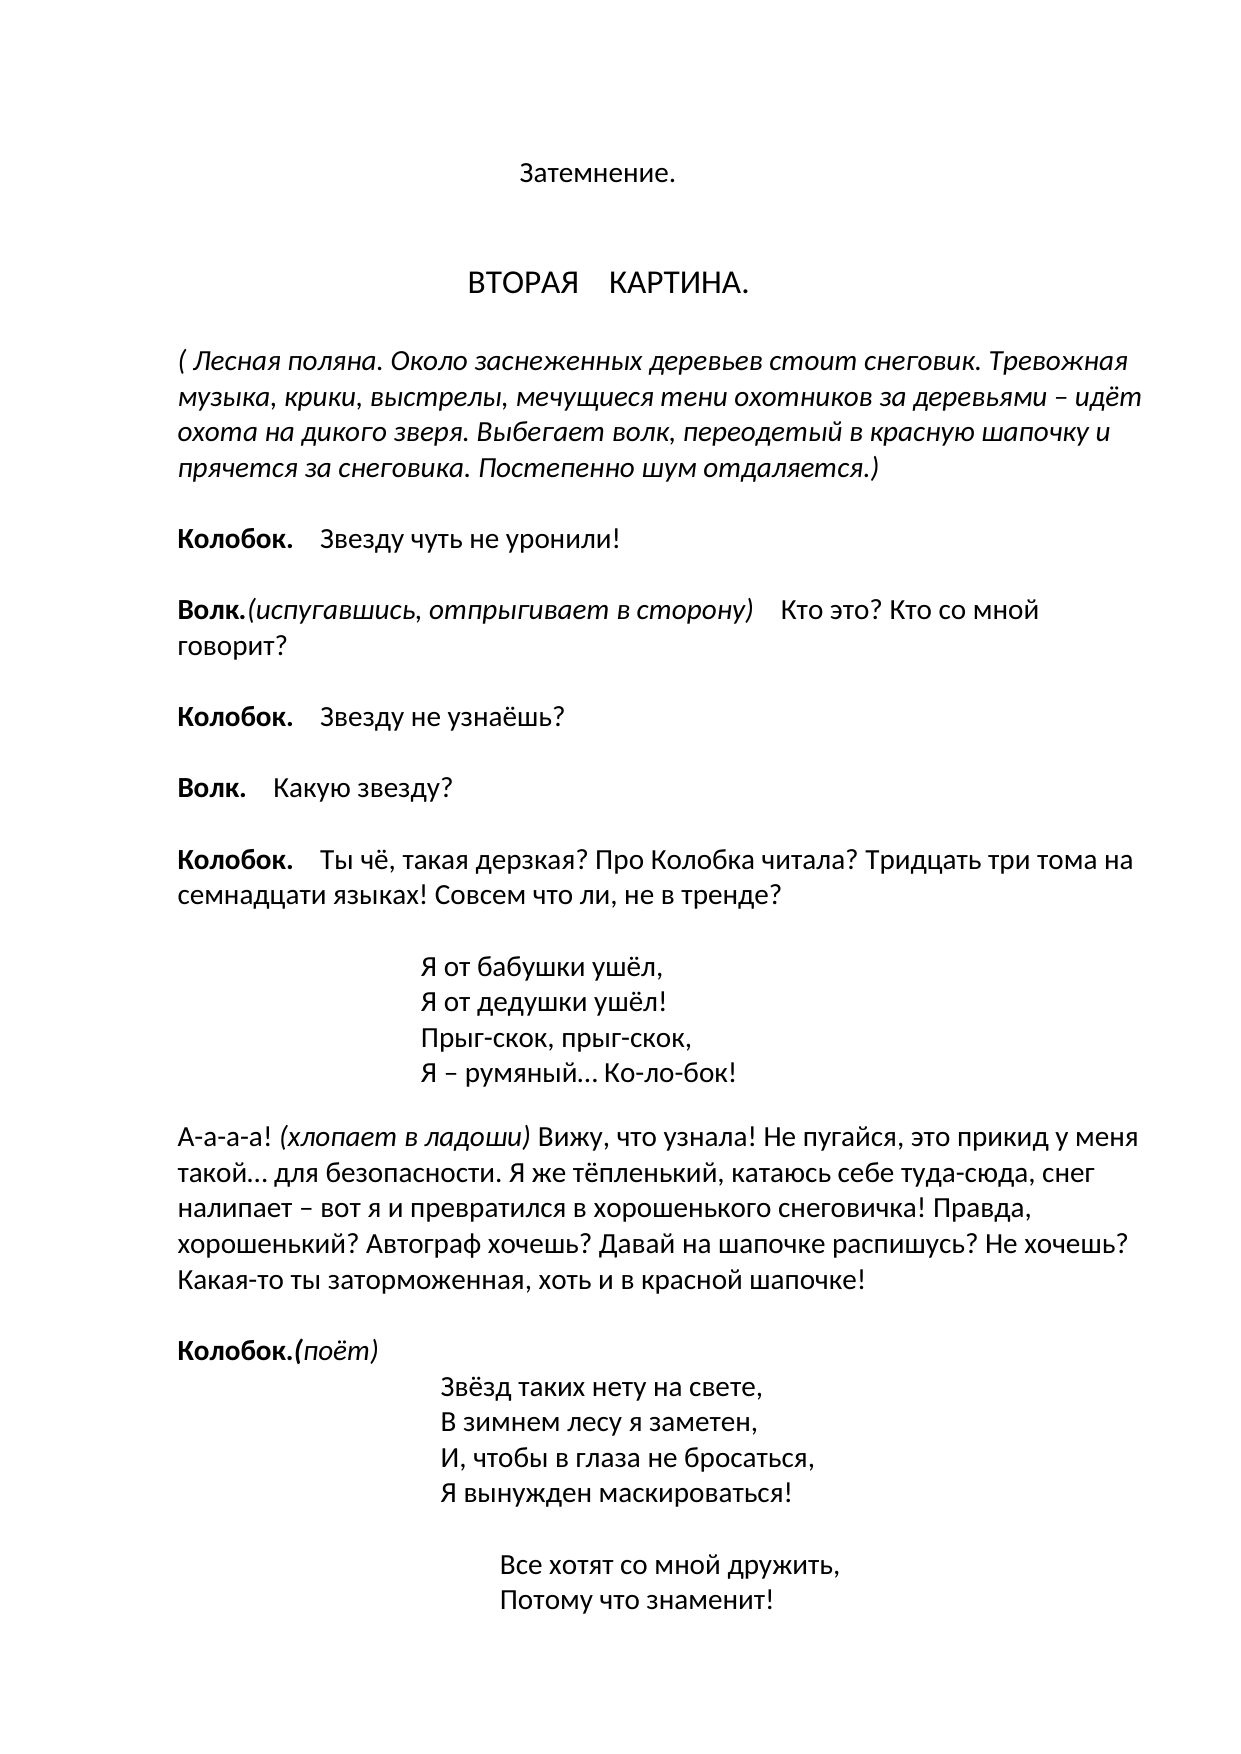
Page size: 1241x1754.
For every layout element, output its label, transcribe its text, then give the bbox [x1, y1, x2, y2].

text Прыг-скок, прыг-скок, [177, 1019, 1152, 1054]
text Звёзд таких нету на свете, [177, 1368, 1152, 1403]
text Я от дедушки ушёл! [177, 983, 1152, 1019]
text Колобок. Звезду не узнаёшь? [177, 698, 1152, 734]
text Я от бабушки ушёл, [177, 948, 1152, 983]
text И, чтобы в глаза не бросаться, [177, 1439, 1152, 1474]
text Потому что знаменит! [177, 1581, 1152, 1617]
text Я – румяный… Ко-ло-бок! [177, 1054, 1152, 1090]
text Колобок. Ты чё, такая дерзкая? Про Колобка читала? Тридцать три тома на семнадцати языках! Совсем что ли, не в тренде? [177, 841, 1152, 912]
text Затемнение. [177, 154, 1152, 189]
text ВТОРАЯ КАРТИНА. [177, 261, 1152, 301]
text ( Лесная поляна. Около заснеженных деревьев стоит снеговик. Тревожная музыка, крики, выстрелы, мечущиеся тени охотников за деревьями – идёт охота на дикого зверя. Выбегает волк, переодетый в красную шапочку и прячется за снеговика. Постепенно шум отдаляется.) [177, 342, 1152, 484]
text Все хотят со мной дружить, [177, 1546, 1152, 1581]
text В зимнем лесу я заметен, [177, 1403, 1152, 1439]
text Волк.(испугавшись, отпрыгивает в сторону) Кто это? Кто со мной говорит? [177, 591, 1152, 663]
text А-а-а-а! (хлопает в ладоши) Вижу, что узнала! Не пугайся, это прикид у меня такой… для безопасности. Я же тёпленький, катаюсь себе туда-сюда, снег налипает – вот я и превратился в хорошенького снеговичка! Правда, хорошенький? Автограф хочешь? Давай на шапочке распишусь? Не хочешь? Какая-то ты заторможенная, хоть и в красной шапочке! [177, 1118, 1152, 1296]
text Колобок.(поёт) [177, 1332, 1152, 1368]
text Волк. Какую звезду? [177, 769, 1152, 805]
text Я вынужден маскироваться! [177, 1474, 1152, 1510]
text Колобок. Звезду чуть не уронили! [177, 520, 1152, 556]
